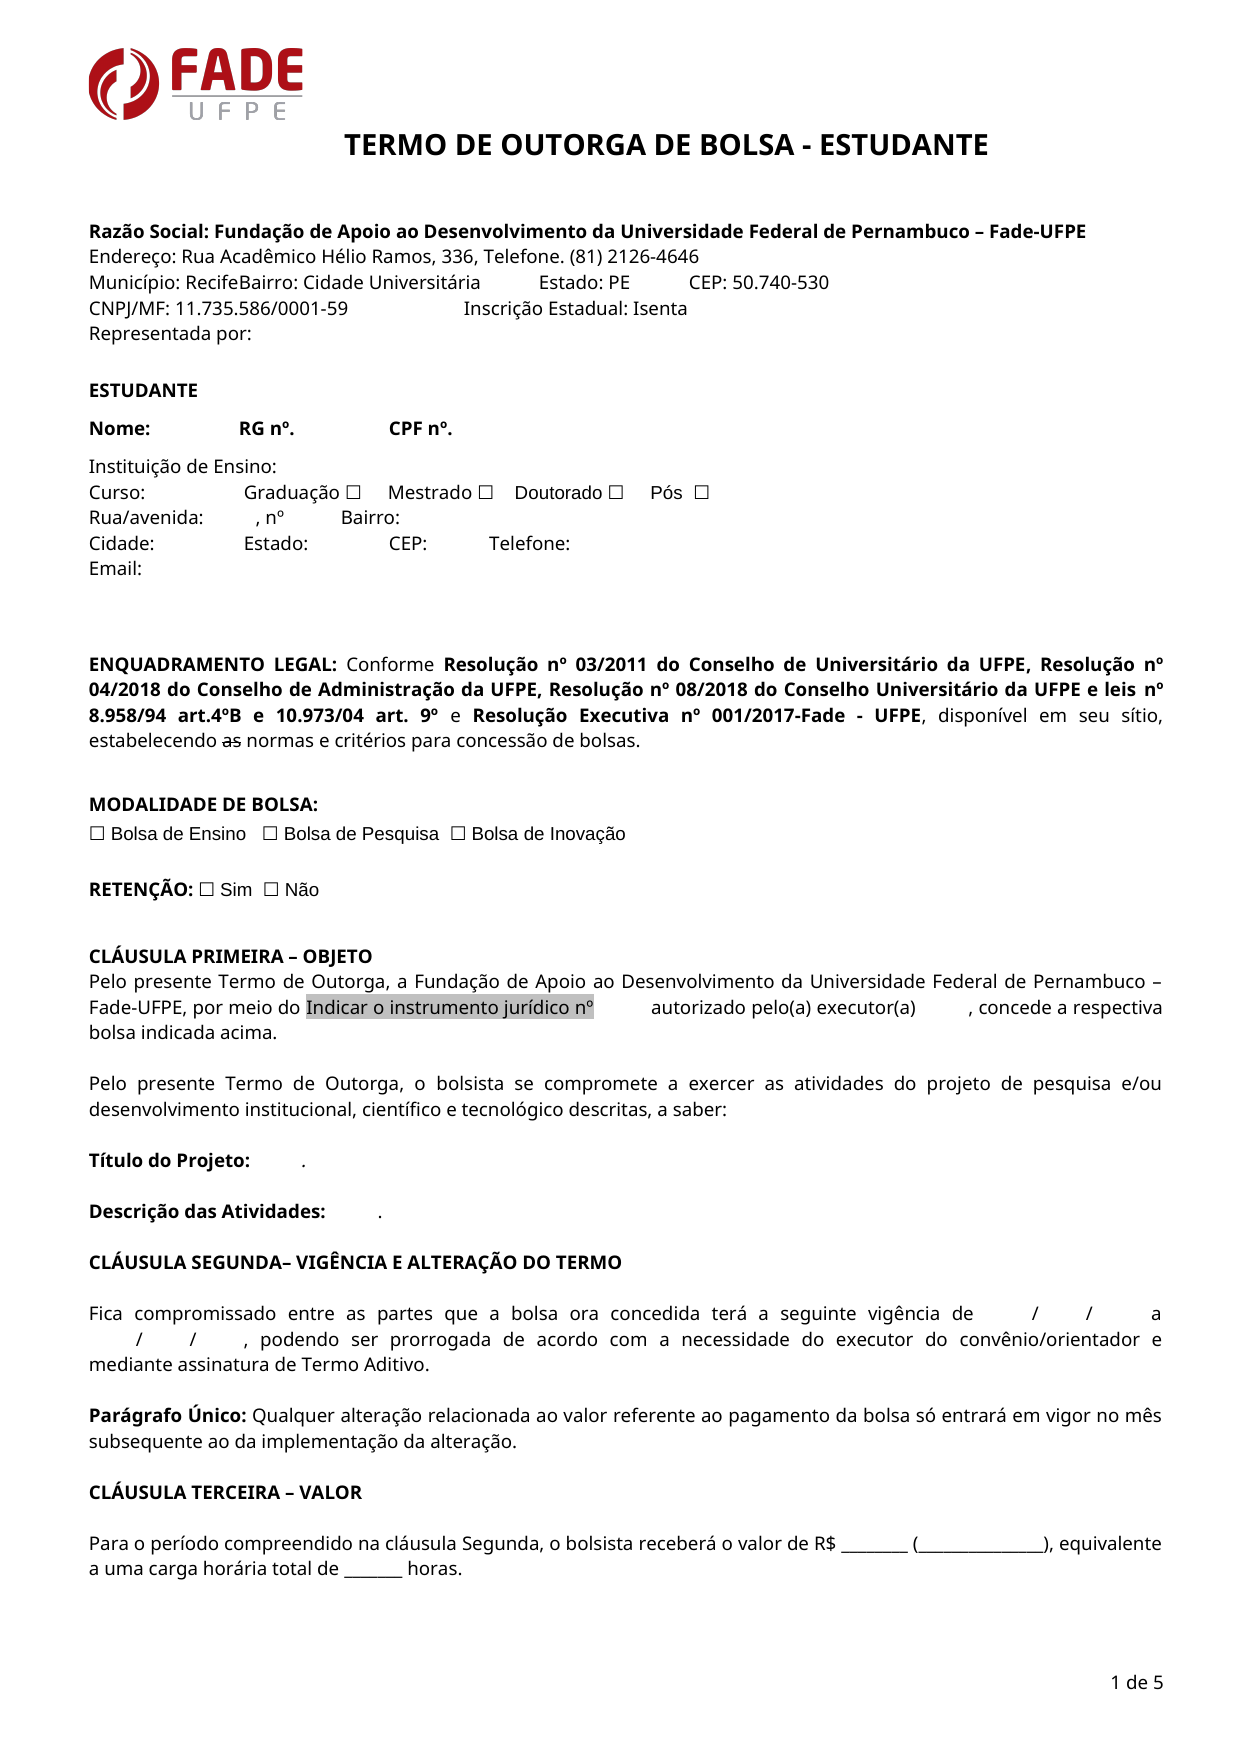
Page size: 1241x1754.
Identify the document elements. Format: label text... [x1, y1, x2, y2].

subtitle Razão Social: Fundação de Apoio ao Desenvolvimento da Universidade Federal de Pernambuco – Fade-UFPE [89, 218, 1163, 244]
text CLÁUSULA SEGUNDA– VIGÊNCIA E ALTERAÇÃO DO TERMO [89, 1249, 1163, 1275]
text CNPJ/MF: 11.735.586/0001-59 Inscrição Estadual: Isenta [89, 295, 1163, 320]
text Título do Projeto: . [89, 1147, 1163, 1173]
picture [88, 48, 303, 120]
text Instituição de Ensino: [89, 454, 1163, 479]
subtitle Nome: RG nº. CPF nº. [89, 416, 1163, 441]
text Curso: Graduação ☐ Mestrado ☐ Doutorado ☐ Pós ☐ [89, 479, 1163, 505]
subtitle ESTUDANTE [89, 378, 1163, 403]
text Representada por: [89, 320, 1163, 346]
text Pelo presente Termo de Outorga, a Fundação de Apoio ao Desenvolvimento da Universidade Federal de Pernambuco – Fade-UFPE, por meio do Indicar o instrumento jurídico nº autorizado pelo(a) executor(a) , concede a respectiva bolsa indicada acima. [89, 968, 1163, 1045]
text TERMO DE OUTORGA DE BOLSA - ESTUDANTE [89, 124, 1163, 164]
text RETENÇÃO: ☐ Sim ☐ Não [89, 876, 1163, 902]
text CLÁUSULA TERCEIRA – VALOR [89, 1479, 1163, 1504]
text CLÁUSULA PRIMEIRA – OBJETO [89, 943, 1163, 968]
text Pelo presente Termo de Outorga, o bolsista se compromete a exercer as atividades do projeto de pesquisa e/ou desenvolvimento institucional, científico e tecnológico descritas, a saber: [89, 1071, 1163, 1122]
text Fica compromissado entre as partes que a bolsa ora concedida terá a seguinte vigência de / / a / / , podendo ser prorrogada de acordo com a necessidade do executor do convênio/orientador e mediante assinatura de Termo Aditivo. [89, 1300, 1163, 1377]
text ☐ Bolsa de Ensino ☐ Bolsa de Pesquisa ☐ Bolsa de Inovação [89, 823, 1163, 844]
text Endereço: Rua Acadêmico Hélio Ramos, 336, Telefone. (81) 2126-4646 [89, 244, 1163, 269]
text MODALIDADE DE BOLSA: [89, 791, 1163, 817]
text Parágrafo Único: Qualquer alteração relacionada ao valor referente ao pagamento da bolsa só entrará em vigor no mês subsequente ao da implementação da alteração. [89, 1402, 1163, 1453]
subtitle ENQUADRAMENTO LEGAL: Conforme Resolução nº 03/2011 do Conselho de Universitário da UFPE, Resolução nº 04/2018 do Conselho de Administração da UFPE, Resolução nº 08/2018 do Conselho Universitário da UFPE e leis nº 8.958/94 art.4ºB e 10.973/04 art. 9º e Resolução Executiva nº 001/2017-Fade - UFPE, disponível em seu sítio, estabelecendo as normas e critérios para concessão de bolsas. [89, 651, 1163, 753]
text Descrição das Atividades: . [89, 1198, 1163, 1224]
text Cidade: Estado: CEP: Telefone: [89, 530, 1163, 556]
text Rua/avenida: , nº Bairro: [89, 505, 1163, 530]
text Email: [89, 556, 1163, 581]
text Para o período compreendido na cláusula Segunda, o bolsista receberá o valor de R$ ________ (_______________), equivalente a uma carga horária total de _______ horas. [89, 1530, 1163, 1581]
text Município: Recife Bairro: Cidade Universitária Estado: PE CEP: 50.740-530 [89, 269, 1163, 295]
